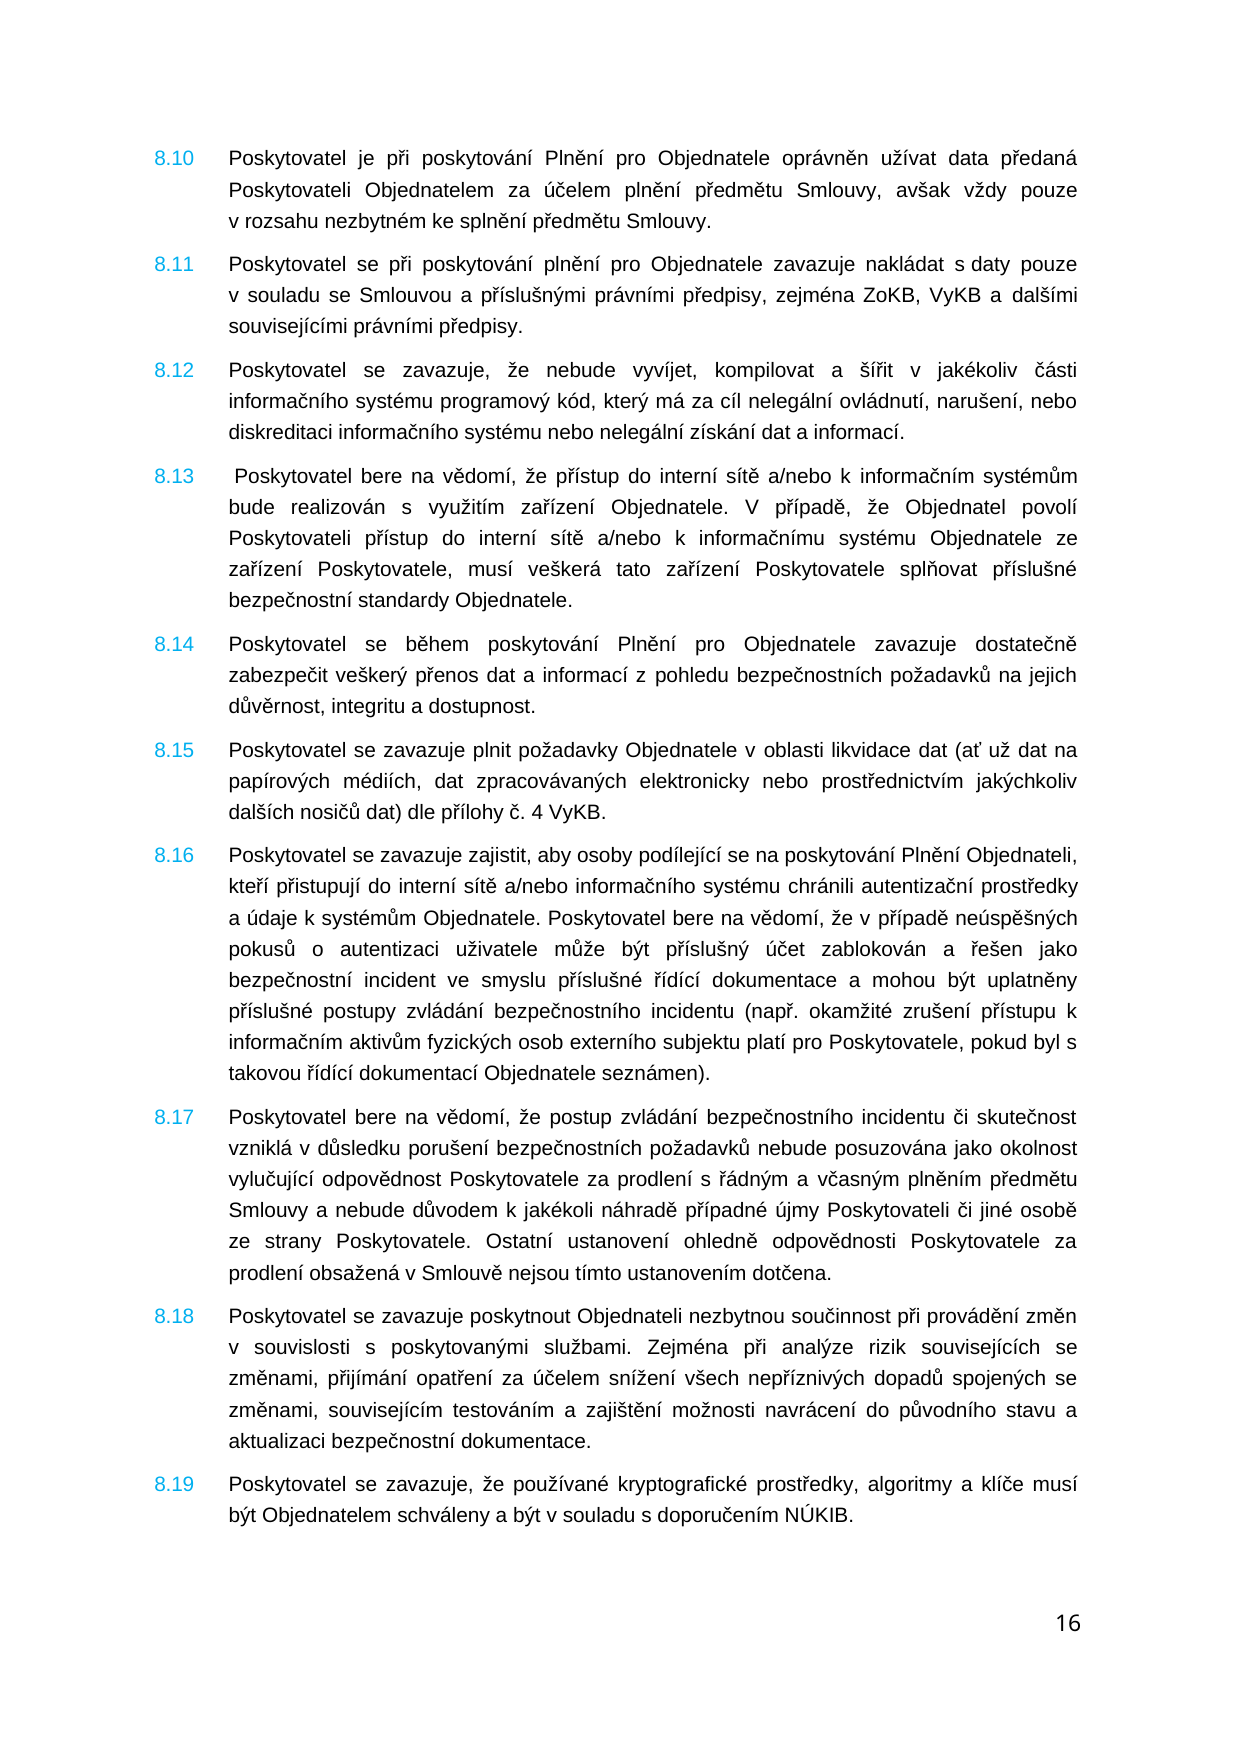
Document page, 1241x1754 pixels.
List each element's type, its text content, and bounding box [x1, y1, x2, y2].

list Poskytovatel se zavazuje plnit požadavky Objednatele v oblasti likvidace dat (ať už dat na papírových médiích, dat zpracovávaných elektronicky nebo prostřednictvím jakýchkoliv dalších nosičů dat) dle přílohy č. 4 VyKB. [154, 737, 1078, 824]
list Poskytovatel je při poskytování Plnění pro Objednatele oprávněn užívat data předaná Poskytovateli Objednatelem za účelem plnění předmětu Smlouvy, avšak vždy pouze v rozsahu nezbytném ke splnění předmětu Smlouvy. [154, 146, 1078, 232]
list Poskytovatel se během poskytování Plnění pro Objednatele zavazuje dostatečně zabezpečit veškerý přenos dat a informací z pohledu bezpečnostních požadavků na jejich důvěrnost, integritu a dostupnost. [154, 632, 1078, 718]
list Poskytovatel bere na vědomí, že postup zvládání bezpečnostního incidentu či skutečnost vzniklá v důsledku porušení bezpečnostních požadavků nebude posuzována jako okolnost vylučující odpovědnost Poskytovatele za prodlení s řádným a včasným plněním předmětu Smlouvy a nebude důvodem k jakékoli náhradě případné újmy Poskytovateli či jiné osobě ze strany Poskytovatele. Ostatní ustanovení ohledně odpovědnosti Poskytovatele za prodlení obsažená v Smlouvě nejsou tímto ustanovením dotčena. [154, 1104, 1078, 1284]
list Poskytovatel se zavazuje poskytnout Objednateli nezbytnou součinnost při provádění změn v souvislosti s poskytovanými službami. Zejména při analýze rizik souvisejících se změnami, přijímání opatření za účelem snížení všech nepříznivých dopadů spojených se změnami, souvisejícím testováním a zajištění možnosti navrácení do původního stavu a aktualizaci bezpečnostní dokumentace. [154, 1304, 1078, 1452]
list Poskytovatel se zavazuje, že používané kryptografické prostředky, algoritmy a klíče musí být Objednatelem schváleny a být v souladu s doporučením NÚKIB. [154, 1472, 1078, 1527]
list Poskytovatel se při poskytování plnění pro Objednatele zavazuje nakládat s daty pouze v souladu se Smlouvou a příslušnými právními předpisy, zejména ZoKB, VyKB a dalšími souvisejícími právními předpisy. [154, 252, 1078, 338]
list Poskytovatel bere na vědomí, že přístup do interní sítě a/nebo k informačním systémům bude realizován s využitím zařízení Objednatele. V případě, že Objednatel povolí Poskytovateli přístup do interní sítě a/nebo k informačnímu systému Objednatele ze zařízení Poskytovatele, musí veškerá tato zařízení Poskytovatele splňovat příslušné bezpečnostní standardy Objednatele. [154, 464, 1078, 612]
list Poskytovatel se zavazuje, že nebude vyvíjet, kompilovat a šířit v jakékoliv části informačního systému programový kód, který má za cíl nelegální ovládnutí, narušení, nebo diskreditaci informačního systému nebo nelegální získání dat a informací. [154, 358, 1078, 444]
list Poskytovatel se zavazuje zajistit, aby osoby podílející se na poskytování Plnění Objednateli, kteří přistupují do interní sítě a/nebo informačního systému chránili autentizační prostředky a údaje k systémům Objednatele. Poskytovatel bere na vědomí, že v případě neúspěšných pokusů o autentizaci uživatele může být příslušný účet zablokován a řešen jako bezpečnostní incident ve smyslu příslušné řídící dokumentace a mohou být uplatněny příslušné postupy zvládání bezpečnostního incidentu (např. okamžité zrušení přístupu k informačním aktivům fyzických osob externího subjektu platí pro Poskytovatele, pokud byl s takovou řídící dokumentací Objednatele seznámen). [154, 843, 1078, 1085]
